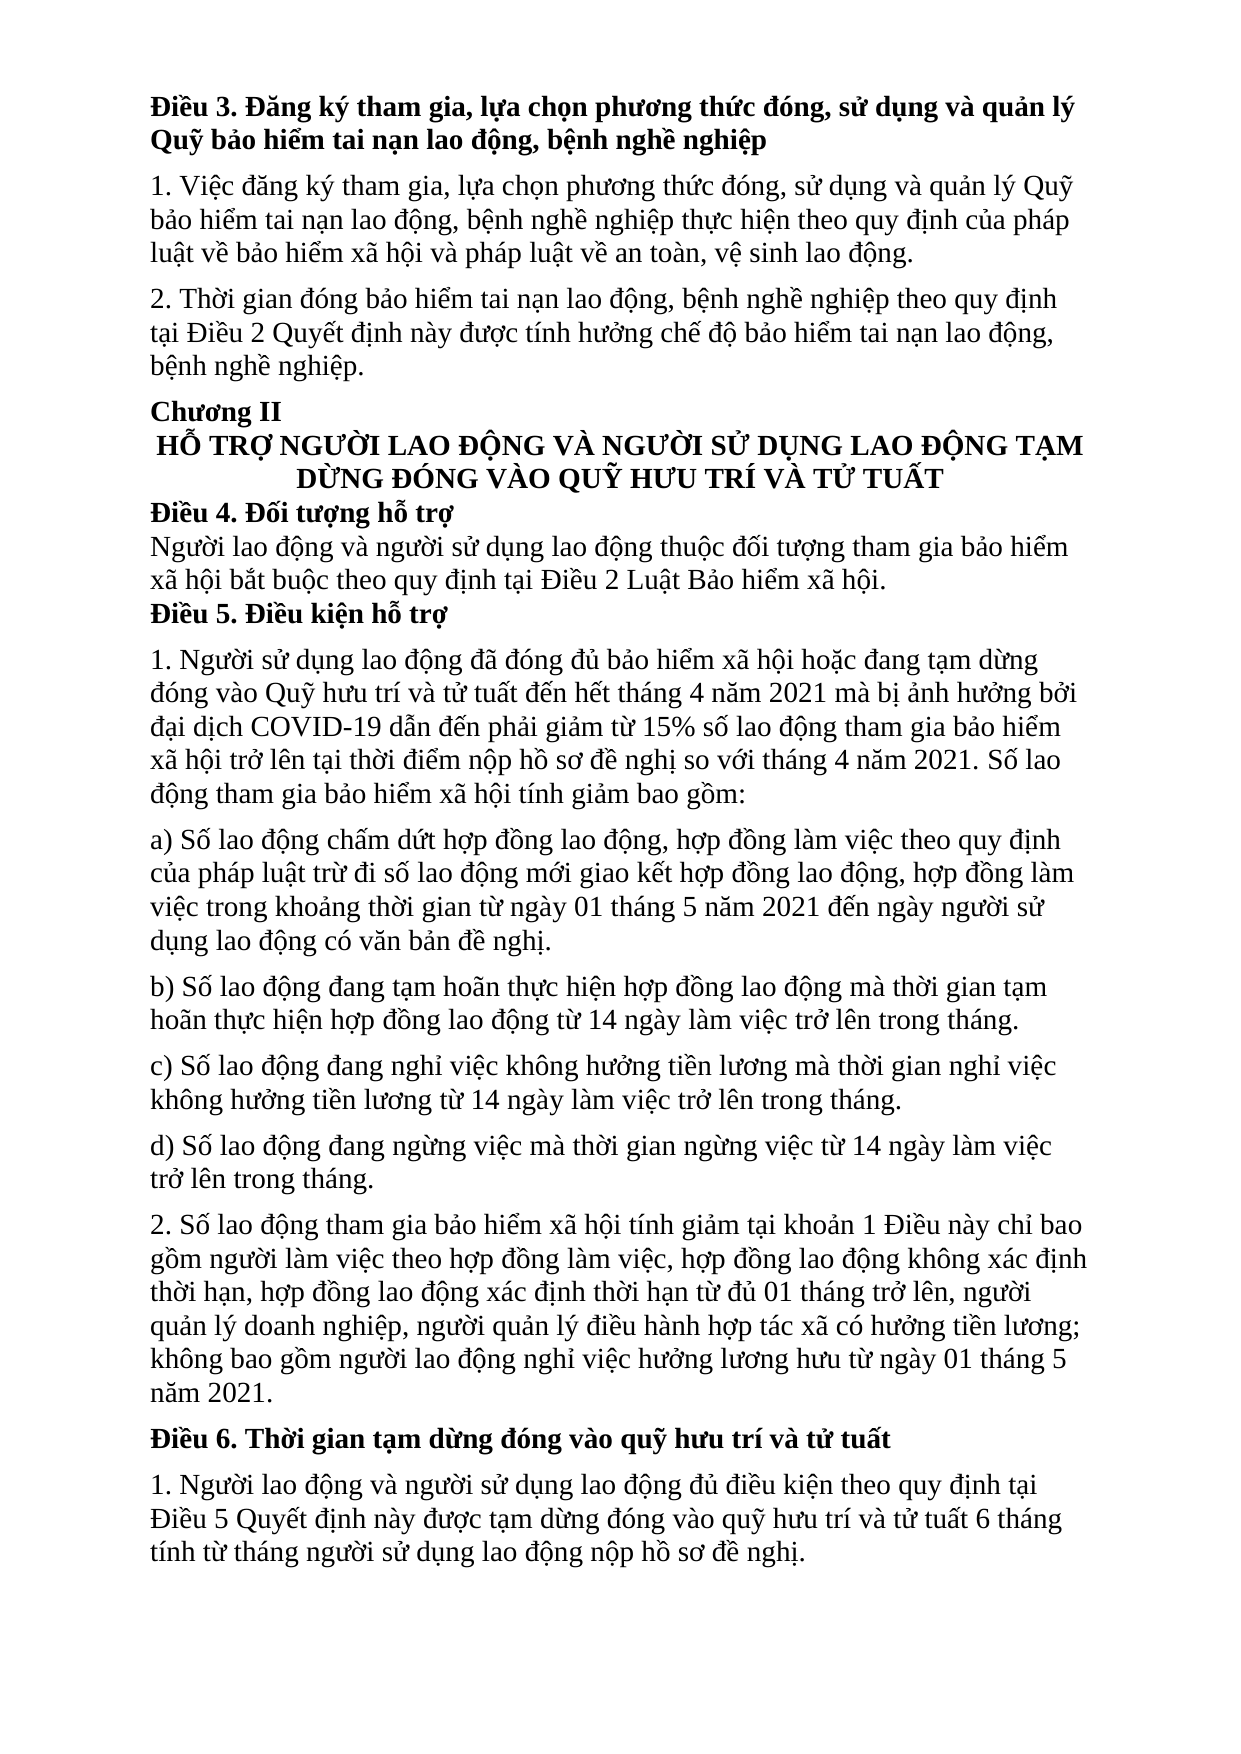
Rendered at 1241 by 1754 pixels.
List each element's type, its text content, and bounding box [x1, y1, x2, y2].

text d) Số lao động đang ngừng việc mà thời gian ngừng việc từ 14 ngày làm việc trở lên trong tháng. [150, 1128, 1090, 1195]
text Điều 3. Đăng ký tham gia, lựa chọn phương thức đóng, sử dụng và quản lý Quỹ bảo hiểm tai nạn lao động, bệnh nghề nghiệp [150, 89, 1090, 156]
text b) Số lao động đang tạm hoãn thực hiện hợp đồng lao động mà thời gian tạm hoãn thực hiện hợp đồng lao động từ 14 ngày làm việc trở lên trong tháng. [150, 969, 1090, 1036]
text a) Số lao động chấm dứt hợp đồng lao động, hợp đồng làm việc theo quy định của pháp luật trừ đi số lao động mới giao kết hợp đồng lao động, hợp đồng làm việc trong khoảng thời gian từ ngày 01 tháng 5 năm 2021 đến ngày người sử dụng lao động có văn bản đề nghị. [150, 822, 1090, 956]
text 1. Người sử dụng lao động đã đóng đủ bảo hiểm xã hội hoặc đang tạm dừng đóng vào Quỹ hưu trí và tử tuất đến hết tháng 4 năm 2021 mà bị ảnh hưởng bởi đại dịch COVID-19 dẫn đến phải giảm từ 15% số lao động tham gia bảo hiểm xã hội trở lên tại thời điểm nộp hồ sơ đề nghị so với tháng 4 năm 2021. Số lao động tham gia bảo hiểm xã hội tính giảm bao gồm: [150, 642, 1090, 809]
text 2. Số lao động tham gia bảo hiểm xã hội tính giảm tại khoản 1 Điều này chỉ bao gồm người làm việc theo hợp đồng làm việc, hợp đồng lao động không xác định thời hạn, hợp đồng lao động xác định thời hạn từ đủ 01 tháng trở lên, người quản lý doanh nghiệp, người quản lý điều hành hợp tác xã có hưởng tiền lương; không bao gồm người lao động nghỉ việc hưởng lương hưu từ ngày 01 tháng 5 năm 2021. [150, 1207, 1090, 1409]
text c) Số lao động đang nghỉ việc không hưởng tiền lương mà thời gian nghỉ việc không hưởng tiền lương từ 14 ngày làm việc trở lên trong tháng. [150, 1048, 1090, 1115]
text 2. Thời gian đóng bảo hiểm tai nạn lao động, bệnh nghề nghiệp theo quy định tại Điều 2 Quyết định này được tính hưởng chế độ bảo hiểm tai nạn lao động, bệnh nghề nghiệp. [150, 281, 1090, 382]
text Điều 4. Đối tượng hỗ trợ [150, 495, 1090, 529]
text Chương II [150, 394, 1090, 428]
text Người lao động và người sử dụng lao động thuộc đối tượng tham gia bảo hiểm xã hội bắt buộc theo quy định tại Điều 2 Luật Bảo hiểm xã hội. [150, 529, 1090, 596]
text 1. Việc đăng ký tham gia, lựa chọn phương thức đóng, sử dụng và quản lý Quỹ bảo hiểm tai nạn lao động, bệnh nghề nghiệp thực hiện theo quy định của pháp luật về bảo hiểm xã hội và pháp luật về an toàn, vệ sinh lao động. [150, 168, 1090, 269]
text 1. Người lao động và người sử dụng lao động đủ điều kiện theo quy định tại Điều 5 Quyết định này được tạm dừng đóng vào quỹ hưu trí và tử tuất 6 tháng tính từ tháng người sử dụng lao động nộp hồ sơ đề nghị. [150, 1467, 1090, 1568]
text Điều 6. Thời gian tạm dừng đóng vào quỹ hưu trí và tử tuất [150, 1421, 1090, 1455]
text Điều 5. Điều kiện hỗ trợ [150, 596, 1090, 629]
text HỖ TRỢ NGƯỜI LAO ĐỘNG VÀ NGƯỜI SỬ DỤNG LAO ĐỘNG TẠM DỪNG ĐÓNG VÀO QUỸ HƯU TRÍ VÀ TỬ TUẤT [150, 428, 1090, 495]
